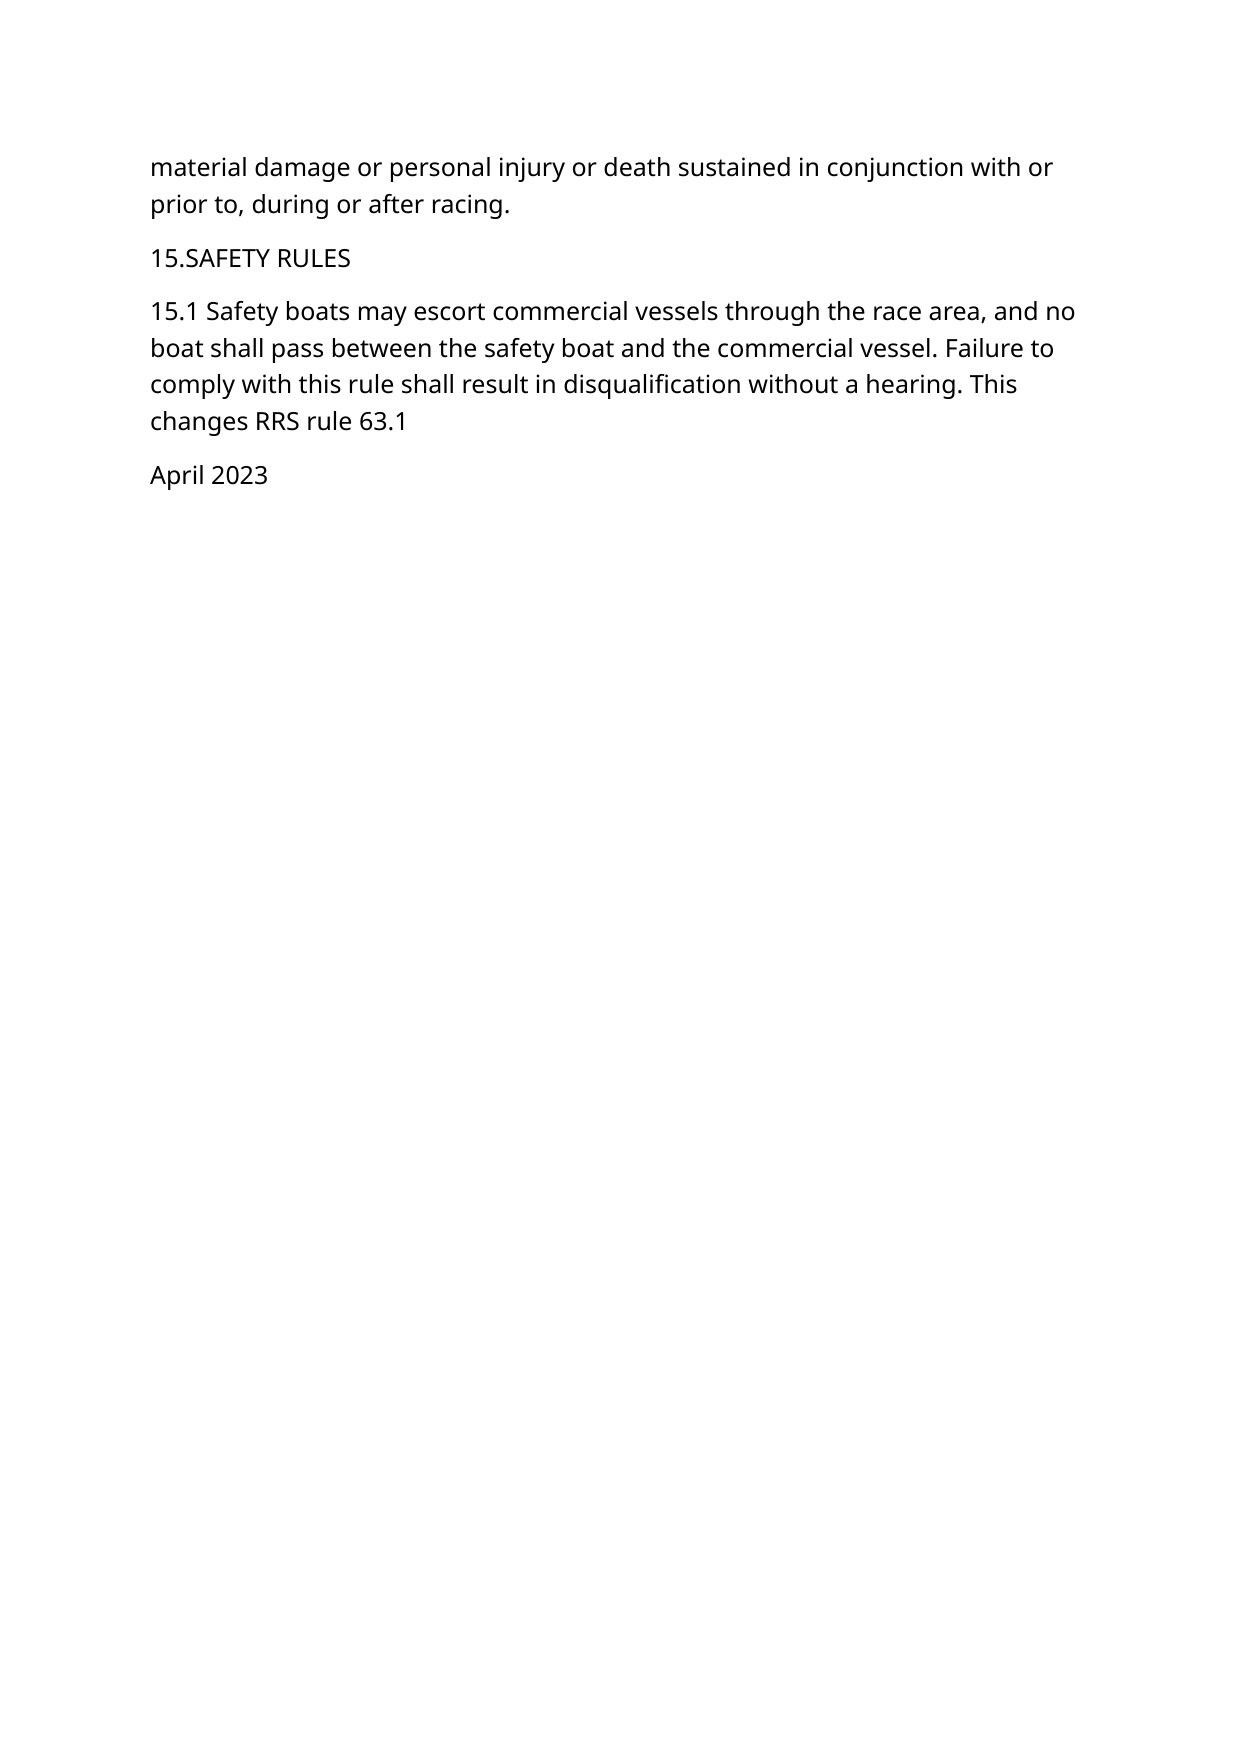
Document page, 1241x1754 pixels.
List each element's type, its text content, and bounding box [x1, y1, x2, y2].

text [150, 150, 1090, 221]
text 15.SAFETY RULES [150, 240, 1090, 274]
text 15.1 Safety boats may escort commercial vessels through the race area, and no boat shall pass between the safety boat and the commercial vessel. Failure to comply with this rule shall result in disqualification without a hearing. This changes RRS rule 63.1 [150, 294, 1090, 438]
text April 2023 [150, 457, 1090, 491]
